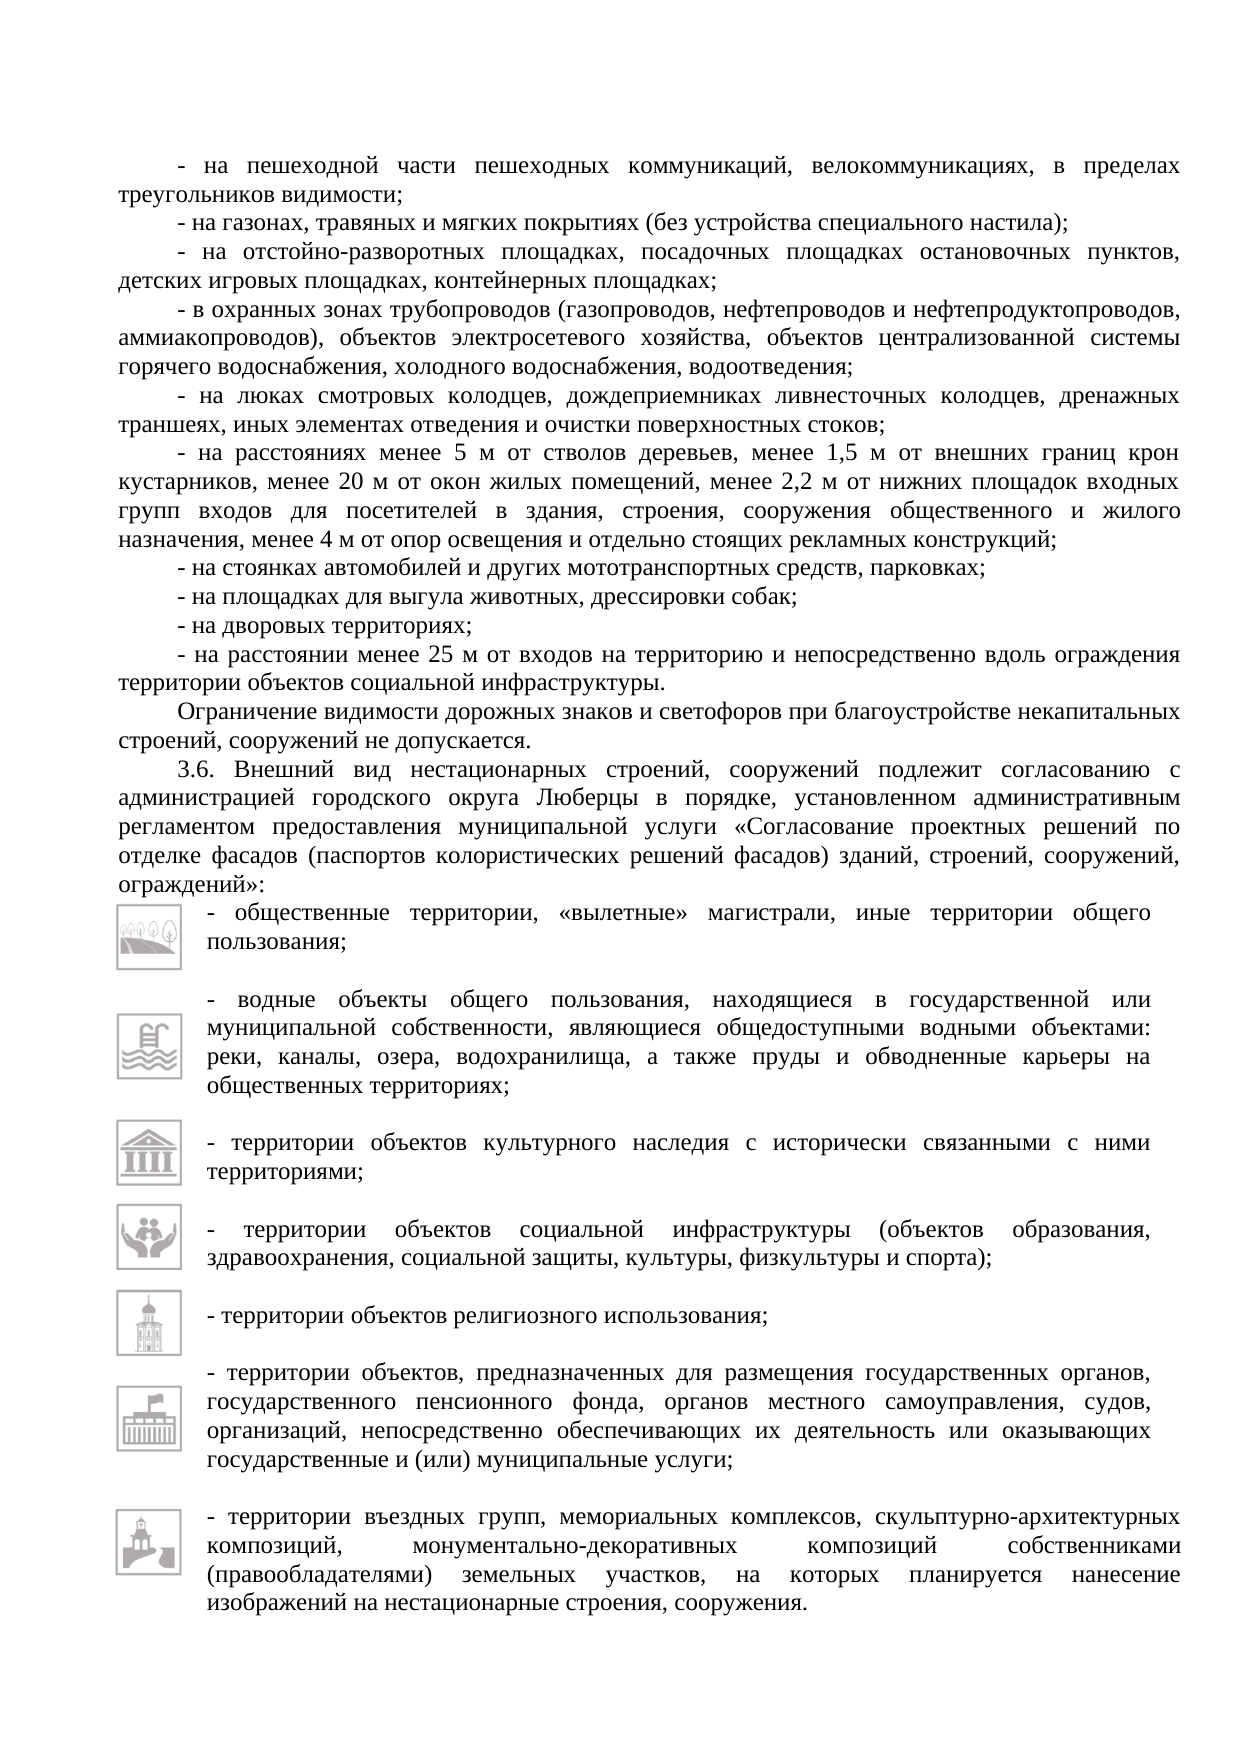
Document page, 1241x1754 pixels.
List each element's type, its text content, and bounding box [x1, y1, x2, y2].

text - территории въездных групп, мемориальных комплексов, скульптурно-архитектурных композиций, монументально-декоративных композиций собственниками (правообладателями) земельных участков, на которых планируется нанесение изображений на нестационарные строения, сооружения. [207, 1501, 1181, 1616]
text - территории объектов социальной инфраструктуры (объектов образования, здравоохранения, социальной защиты, культуры, физкультуры и спорта); [207, 1214, 1152, 1271]
text - на расстоянии менее 25 м от входов на территорию и непосредственно вдоль ограждения территории объектов социальной инфраструктуры. [118, 639, 1181, 696]
text - на дворовых территориях; [118, 610, 1181, 639]
text - территории объектов религиозного использования; [207, 1300, 1152, 1329]
text - водные объекты общего пользования, находящиеся в государственной или муниципальной собственности, являющиеся общедоступными водными объектами: реки, каналы, озера, водохранилища, а также пруды и обводненные карьеры на общественных территориях; [207, 984, 1152, 1099]
text - на расстояниях менее 5 м от стволов деревьев, менее 1,5 м от внешних границ крон кустарников, менее 20 м от окон жилых помещений, менее 2,2 м от нижних площадок входных групп входов для посетителей в здания, строения, сооружения общественного и жилого назначения, менее 4 м от опор освещения и отдельно стоящих рекламных конструкций; [118, 437, 1181, 552]
picture [114, 1201, 183, 1272]
text - на площадках для выгула животных, дрессировки собак; [118, 581, 1181, 610]
text 3.6. Внешний вид нестационарных строений, сооружений подлежит согласованию с администрацией городского округа Люберцы в порядке, установленном административным регламентом предоставления муниципальной услуги «Согласование проектных решений по отделке фасадов (паспортов колористических решений фасадов) зданий, строений, сооружений, ограждений»: [118, 754, 1181, 897]
text - в охранных зонах трубопроводов (газопроводов, нефтепроводов и нефтепродуктопроводов, аммиакопроводов), объектов электросетевого хозяйства, объектов централизованной системы горячего водоснабжения, холодного водоснабжения, водоотведения; [118, 294, 1181, 380]
picture [114, 1117, 183, 1187]
text - на люках смотровых колодцев, дождеприемниках ливнесточных колодцев, дренажных траншеях, иных элементах отведения и очистки поверхностных стоков; [118, 380, 1181, 437]
text Ограничение видимости дорожных знаков и светофоров при благоустройстве некапитальных строений, сооружений не допускается. [118, 696, 1181, 754]
text - территории объектов, предназначенных для размещения государственных органов, государственного пенсионного фонда, органов местного самоуправления, судов, организаций, непосредственно обеспечивающих их деятельность или оказывающих государственные и (или) муниципальные услуги; [207, 1357, 1152, 1472]
text - территории объектов культурного наследия с исторически связанными с ними территориями; [207, 1127, 1152, 1185]
text - на стоянках автомобилей и других мототранспортных средств, парковках; [118, 552, 1181, 581]
picture [114, 1287, 183, 1357]
picture [114, 1505, 184, 1577]
text - на газонах, травяных и мягких покрытиях (без устройства специального настила); [118, 207, 1181, 236]
text - общественные территории, «вылетные» магистрали, иные территории общего пользования; [207, 897, 1152, 955]
picture [114, 902, 183, 972]
text - на отстойно-разворотных площадках, посадочных площадках остановочных пунктов, детских игровых площадках, контейнерных площадках; [118, 236, 1181, 294]
picture [114, 1383, 183, 1453]
text - на пешеходной части пешеходных коммуникаций, велокоммуникациях, в пределах треугольников видимости; [118, 150, 1181, 207]
picture [115, 1011, 184, 1081]
